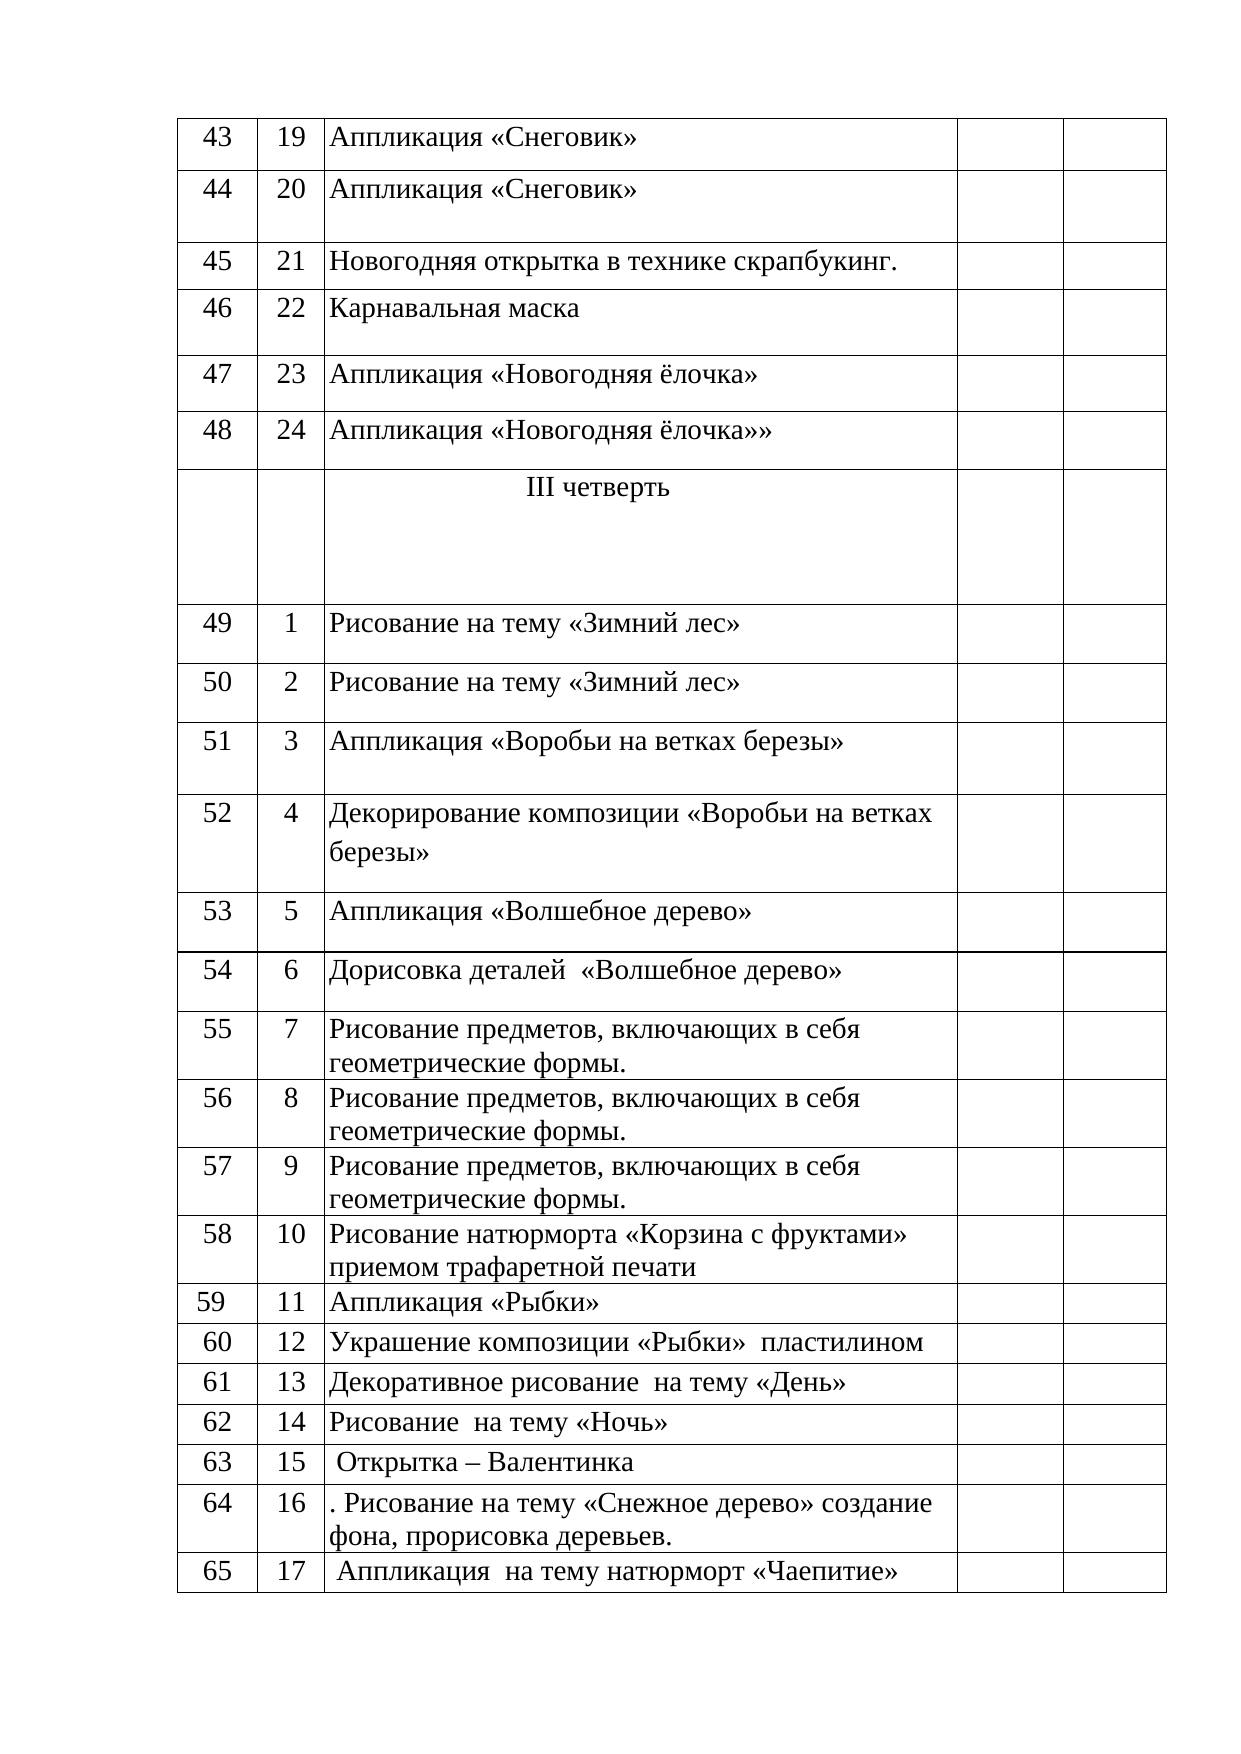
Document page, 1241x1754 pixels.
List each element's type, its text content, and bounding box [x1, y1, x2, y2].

table_cell 57 [178, 1148, 257, 1215]
table_cell [1064, 1364, 1166, 1403]
table_cell 51 [178, 723, 257, 794]
table_cell [958, 243, 1063, 289]
table_cell [1064, 1553, 1166, 1592]
table_cell [1064, 605, 1166, 663]
table_cell Украшение композиции «Рыбки» пластилином [325, 1324, 957, 1363]
table_cell 50 [178, 664, 257, 722]
table_cell 2 [258, 664, 324, 722]
table_cell Декоративное рисование на тему «День» [325, 1364, 957, 1403]
table_cell 10 [258, 1216, 324, 1283]
table_cell [958, 664, 1063, 722]
table_cell 5 [258, 893, 324, 951]
table_cell [958, 1405, 1063, 1443]
table_cell Декорирование композиции «Воробьи на ветках березы» [325, 795, 957, 892]
table_cell 15 [258, 1445, 324, 1484]
table_cell [958, 1553, 1063, 1592]
table_cell Аппликация «Воробьи на ветках березы» [325, 723, 957, 794]
table_cell 58 [178, 1216, 257, 1283]
table_cell 12 [258, 1324, 324, 1363]
table_cell Рисование предметов, включающих в себя геометрические формы. [325, 1012, 957, 1079]
table_cell 62 [178, 1405, 257, 1443]
table_cell [1064, 243, 1166, 289]
table_cell III четверть [325, 470, 957, 604]
table_cell Аппликация «Волшебное дерево» [325, 893, 957, 951]
table_cell 3 [258, 723, 324, 794]
table_cell 46 [178, 290, 257, 355]
table_cell [258, 470, 324, 604]
table_cell Аппликация «Новогодняя ёлочка» [325, 356, 957, 411]
table_cell 56 [178, 1080, 257, 1147]
table_cell [178, 470, 257, 604]
table_cell Рисование натюрморта «Корзина с фруктами» приемом трафаретной печати [325, 1216, 957, 1283]
table_cell 54 [178, 953, 257, 1011]
table_cell [958, 953, 1063, 1011]
table_cell [958, 1012, 1063, 1079]
table_cell Аппликация «Снеговик» [325, 119, 957, 170]
table_cell [958, 605, 1063, 663]
table_cell [958, 1148, 1063, 1215]
table_cell 1 [258, 605, 324, 663]
table_cell 64 [178, 1485, 257, 1552]
table_cell [1064, 893, 1166, 951]
table_cell 47 [178, 356, 257, 411]
table_cell 9 [258, 1148, 324, 1215]
table_cell [958, 1324, 1063, 1363]
table_cell [958, 470, 1063, 604]
table_cell 59 [178, 1284, 257, 1323]
table_cell 53 [178, 893, 257, 951]
table_cell Аппликация «Снеговик» [325, 171, 957, 242]
table_cell Открытка – Валентинка [325, 1445, 957, 1484]
table_cell Дорисовка деталей «Волшебное дерево» [325, 953, 957, 1011]
table_cell 24 [258, 412, 324, 468]
table_cell Рисование на тему «Зимний лес» [325, 664, 957, 722]
table_cell Рисование предметов, включающих в себя геометрические формы. [325, 1080, 957, 1147]
table_cell 61 [178, 1364, 257, 1403]
table_cell . Рисование на тему «Снежное дерево» создание фона, прорисовка деревьев. [325, 1485, 957, 1552]
table_cell [1064, 1012, 1166, 1079]
table_cell [958, 1364, 1063, 1403]
table_cell [958, 171, 1063, 242]
table_cell [958, 1485, 1063, 1552]
table_cell [958, 1216, 1063, 1283]
table_cell [958, 1284, 1063, 1323]
table_cell [958, 1080, 1063, 1147]
table_cell 16 [258, 1485, 324, 1552]
table_cell Карнавальная маска [325, 290, 957, 355]
table_cell 22 [258, 290, 324, 355]
table_cell [1064, 723, 1166, 794]
table_cell 63 [178, 1445, 257, 1484]
table_cell Рисование на тему «Зимний лес» [325, 605, 957, 663]
table_cell [1064, 664, 1166, 722]
table_cell 21 [258, 243, 324, 289]
table_cell 4 [258, 795, 324, 892]
table_cell 65 [178, 1553, 257, 1592]
table_cell Аппликация на тему натюрморт «Чаепитие» [325, 1553, 957, 1592]
table_cell [1064, 119, 1166, 170]
table_cell 48 [178, 412, 257, 468]
table_cell [1064, 1284, 1166, 1323]
table_cell 23 [258, 356, 324, 411]
table_cell Рисование на тему «Ночь» [325, 1405, 957, 1443]
table_cell 44 [178, 171, 257, 242]
table_cell [958, 795, 1063, 892]
table_cell [1064, 290, 1166, 355]
table_cell Аппликация «Новогодняя ёлочка»» [325, 412, 957, 468]
table_cell Аппликация «Рыбки» [325, 1284, 957, 1323]
table_cell [958, 1445, 1063, 1484]
table_cell [1064, 1445, 1166, 1484]
table_cell 45 [178, 243, 257, 289]
table_cell [1064, 1405, 1166, 1443]
table_cell 49 [178, 605, 257, 663]
table_cell [1064, 795, 1166, 892]
table_cell 17 [258, 1553, 324, 1592]
table_cell Рисование предметов, включающих в себя геометрические формы. [325, 1148, 957, 1215]
table_cell Новогодняя открытка в технике скрапбукинг. [325, 243, 957, 289]
table_cell [1064, 953, 1166, 1011]
table_cell 11 [258, 1284, 324, 1323]
table_cell [1064, 1216, 1166, 1283]
table_cell 60 [178, 1324, 257, 1363]
table_cell 52 [178, 795, 257, 892]
table_cell [1064, 1080, 1166, 1147]
table_cell [958, 356, 1063, 411]
table_cell [958, 412, 1063, 468]
table_cell 43 [178, 119, 257, 170]
table_cell 19 [258, 119, 324, 170]
table_cell [1064, 356, 1166, 411]
table_cell [1064, 1324, 1166, 1363]
table_cell 7 [258, 1012, 324, 1079]
table_cell [958, 723, 1063, 794]
table_cell [1064, 1148, 1166, 1215]
table_cell [1064, 171, 1166, 242]
table_cell [958, 893, 1063, 951]
table_cell [958, 119, 1063, 170]
table_cell 6 [258, 953, 324, 1011]
table_cell [958, 290, 1063, 355]
table_cell 20 [258, 171, 324, 242]
table_cell 13 [258, 1364, 324, 1403]
table_cell 14 [258, 1405, 324, 1443]
table_cell 8 [258, 1080, 324, 1147]
table_cell [1064, 1485, 1166, 1552]
table_cell [1064, 470, 1166, 604]
table_cell 55 [178, 1012, 257, 1079]
table_cell [1064, 412, 1166, 468]
